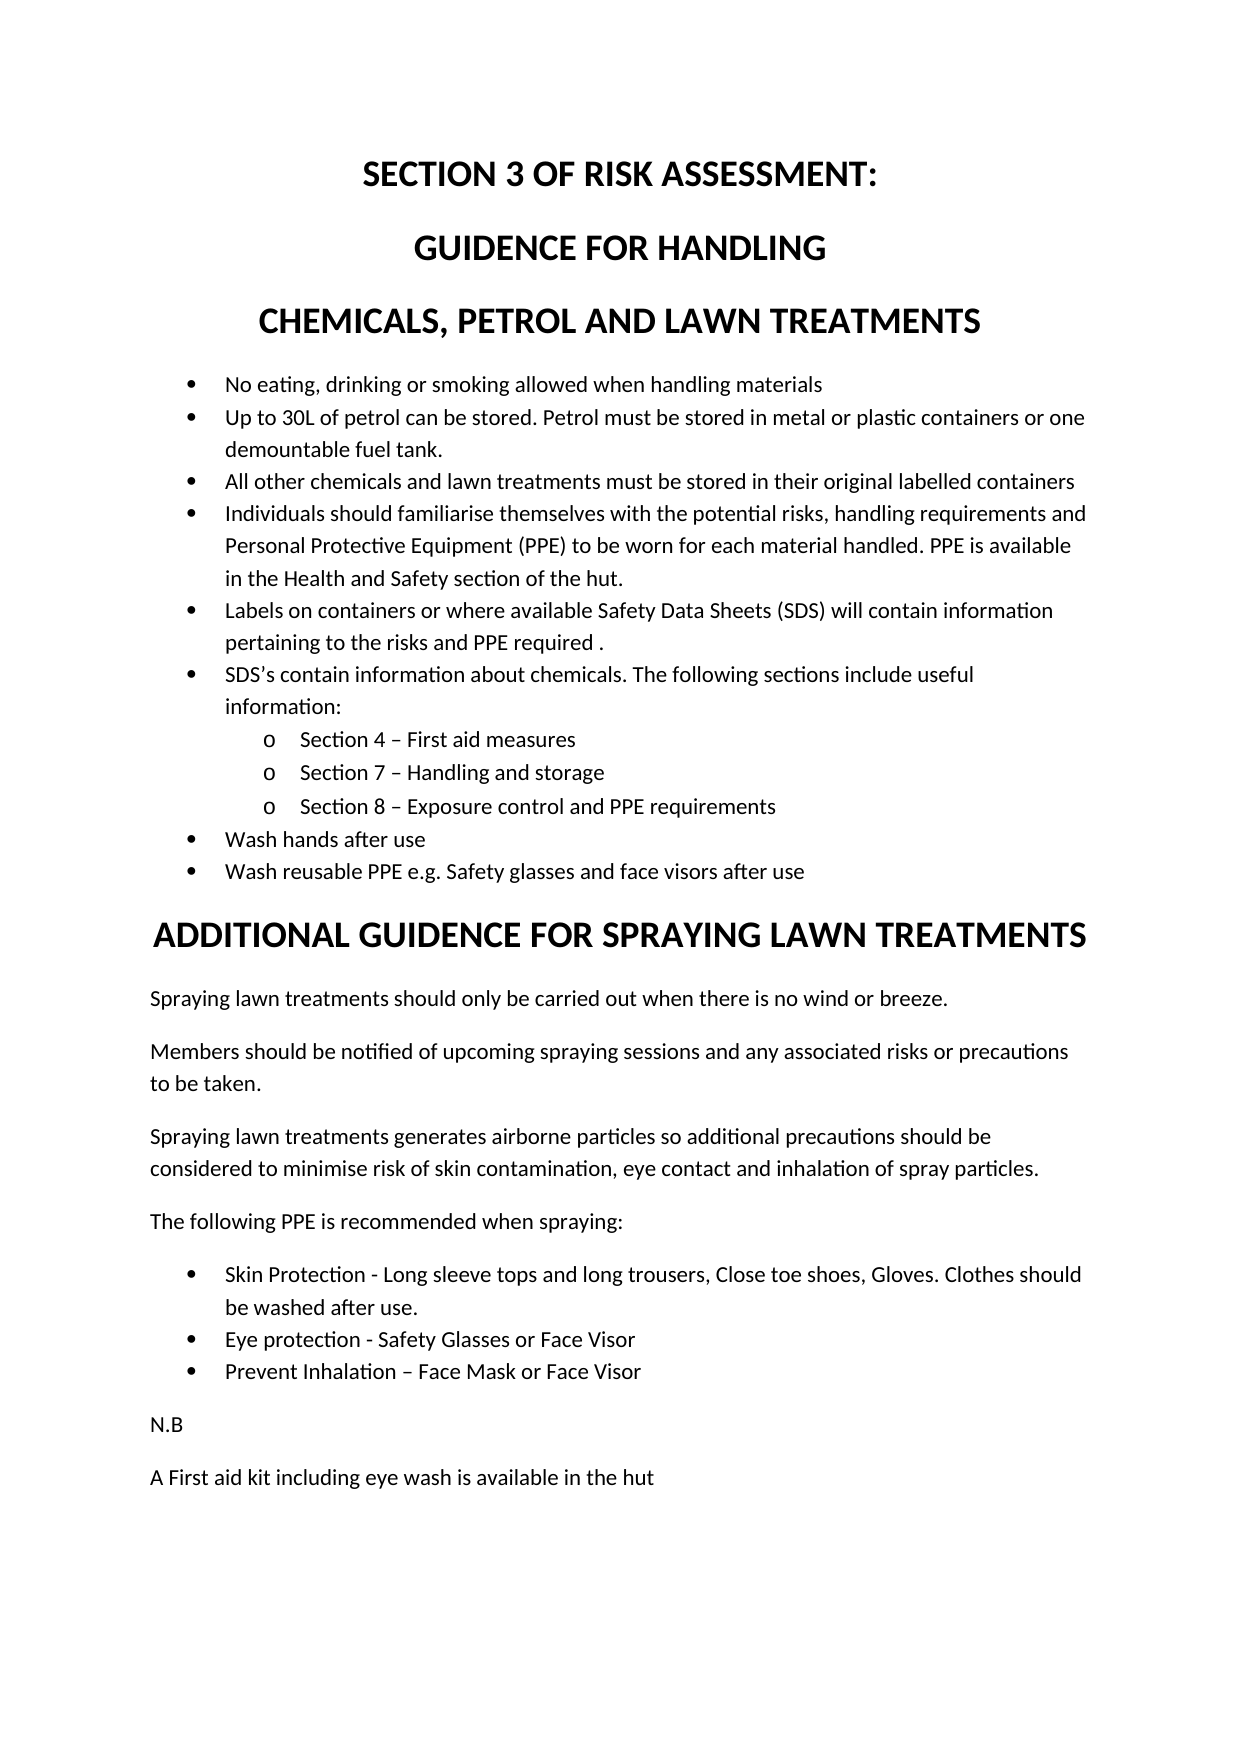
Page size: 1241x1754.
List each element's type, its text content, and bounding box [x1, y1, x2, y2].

text GUIDENCE FOR HANDLING [150, 223, 1090, 269]
text A First aid kit including eye wash is available in the hut [150, 1463, 1090, 1491]
list Section 8 – Exposure control and PPE requirements [262, 792, 1090, 821]
list Up to 30L of petrol can be stored. Petrol must be stored in metal or plastic containers or one demountable fuel tank. [187, 403, 1090, 463]
text N.B [150, 1410, 1090, 1438]
list Skin Protection - Long sleeve tops and long trousers, Close toe shoes, Gloves. Clothes should be washed after use. [187, 1261, 1090, 1321]
text Spraying lawn treatments generates airborne particles so additional precautions should be considered to minimise risk of skin contamination, eye contact and inhalation of spray particles. [150, 1122, 1090, 1182]
list Eye protection - Safety Glasses or Face Visor [187, 1325, 1090, 1353]
list All other chemicals and lawn treatments must be stored in their original labelled containers [187, 467, 1090, 495]
list Labels on containers or where available Safety Data Sheets (SDS) will contain information pertaining to the risks and PPE required . [187, 596, 1090, 656]
list Section 4 – First aid measures [262, 725, 1090, 754]
list Section 7 – Handling and storage [262, 758, 1090, 787]
text ADDITIONAL GUIDENCE FOR SPRAYING LAWN TREATMENTS [150, 911, 1090, 956]
text SECTION 3 OF RISK ASSESSMENT: [150, 150, 1090, 196]
list Wash reusable PPE e.g. Safety glasses and face visors after use [187, 857, 1090, 886]
text The following PPE is recommended when spraying: [150, 1207, 1090, 1236]
list Wash hands after use [187, 825, 1090, 853]
text Members should be notified of upcoming spraying sessions and any associated risks or precautions to be taken. [150, 1037, 1090, 1097]
text CHEMICALS, PETROL AND LAWN TREATMENTS [150, 297, 1090, 343]
list Prevent Inhalation – Face Mask or Face Visor [187, 1357, 1090, 1385]
list No eating, drinking or smoking allowed when handling materials [187, 371, 1090, 399]
list SDS’s contain information about chemicals. The following sections include useful information: [187, 660, 1090, 721]
text Spraying lawn treatments should only be carried out when there is no wind or breeze. [150, 984, 1090, 1012]
list Individuals should familiarise themselves with the potential risks, handling requirements and Personal Protective Equipment (PPE) to be worn for each material handled. PPE is available in the Health and Safety section of the hut. [187, 499, 1090, 592]
